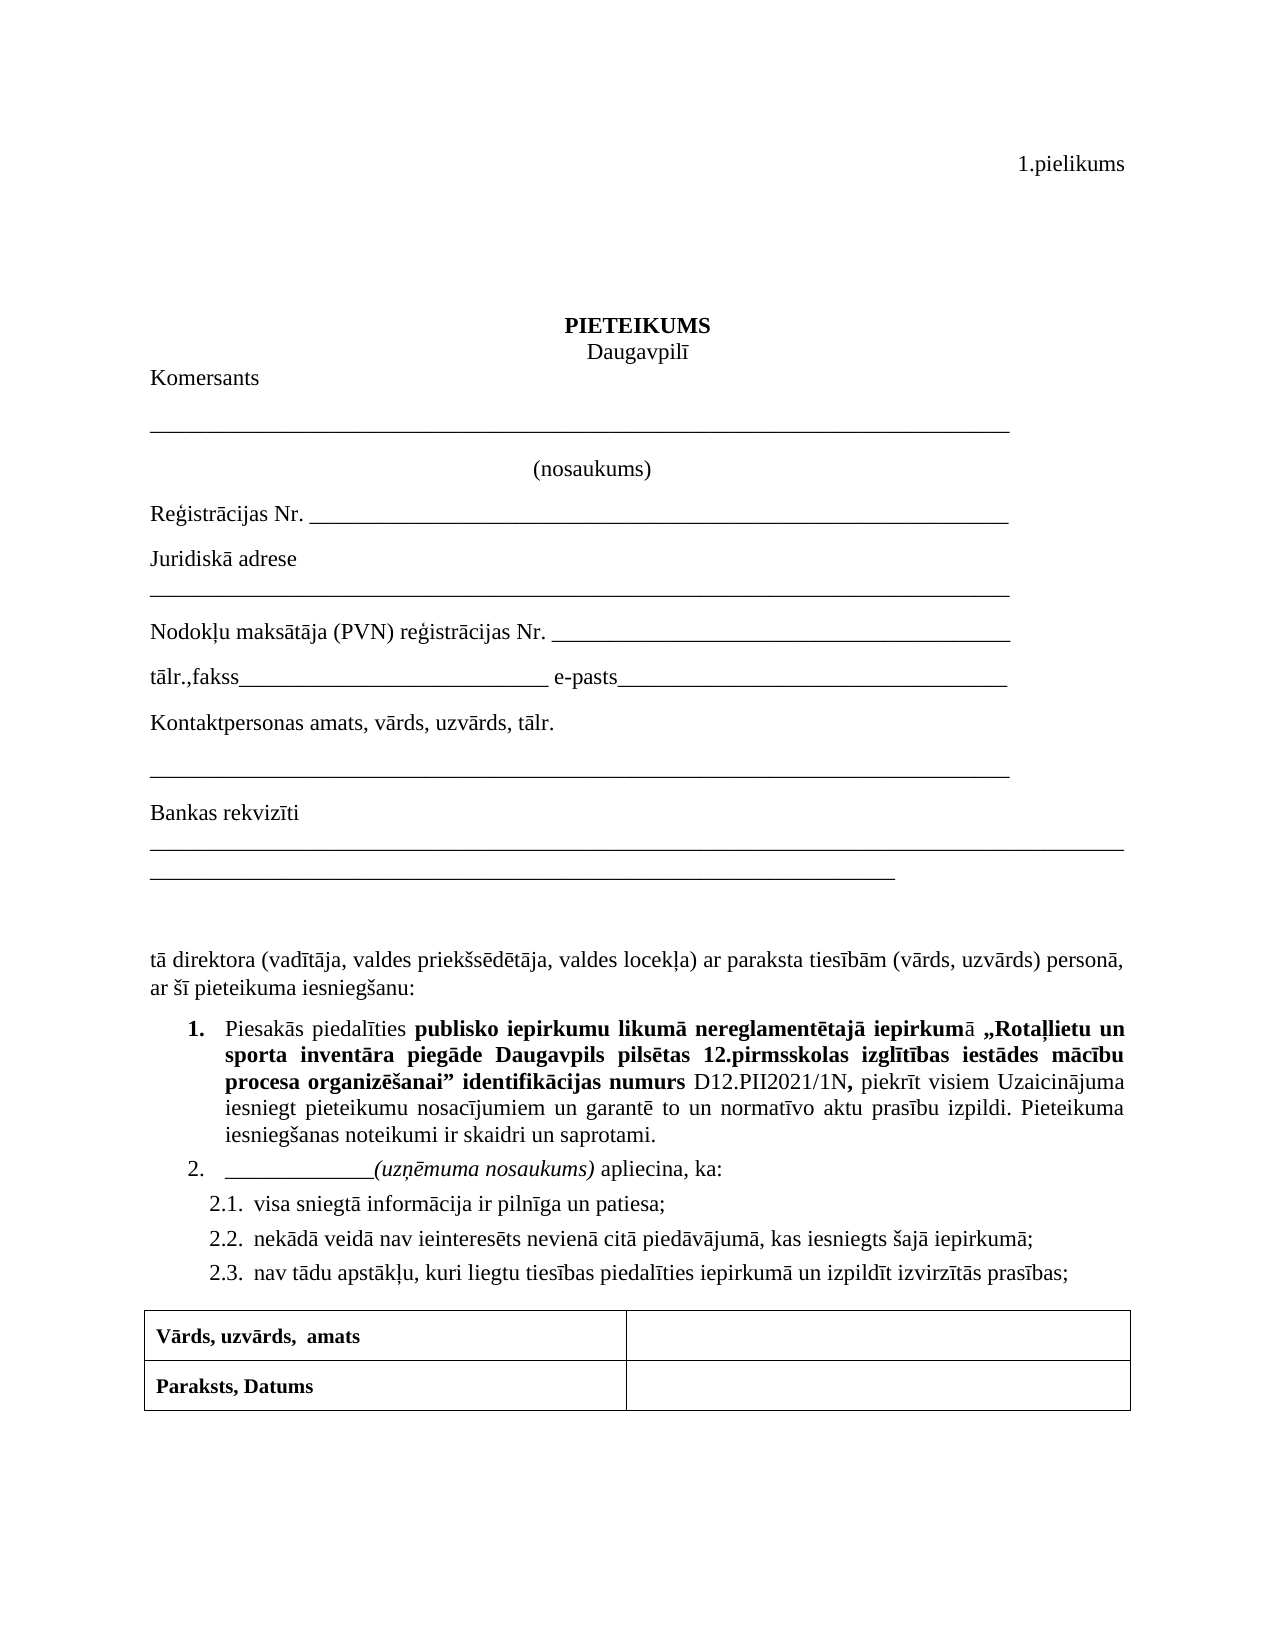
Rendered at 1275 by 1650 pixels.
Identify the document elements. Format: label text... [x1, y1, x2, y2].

text Bankas rekvizīti ______________________________________________________________________________________________________________________________________________________ [150, 799, 1125, 882]
list nekādā veidā nav ieinteresēts nevienā citā piedāvājumā, kas iesniegts šajā iepirkumā; [209, 1225, 1125, 1251]
table_cell [627, 1361, 1130, 1410]
text (nosaukums) [150, 454, 1125, 481]
table_cell Paraksts, Datums [145, 1361, 626, 1410]
text tālr.,fakss___________________________ e-pasts__________________________________ [150, 663, 1125, 690]
text ___________________________________________________________________________ [150, 754, 1125, 780]
text PIETEIKUMS [150, 312, 1125, 338]
text Reģistrācijas Nr. _____________________________________________________________ [150, 500, 1125, 526]
list nav tādu apstākļu, kuri liegtu tiesības piedalīties iepirkumā un izpildīt izvirzītās prasības; [209, 1259, 1125, 1286]
list Piesakās piedalīties publisko iepirkumu likumā nereglamentētajā iepirkumā „Rotaļlietu un sporta inventāra piegāde Daugavpils pilsētas 12.pirmsskolas izglītības iestādes mācību procesa organizēšanai” identifikācijas numurs D12.PII2021/1N, piekrīt visiem Uzaicinājuma iesniegt pieteikumu nosacījumiem un garantē to un normatīvo aktu prasību izpildi. Pieteikuma iesniegšanas noteikumi ir skaidri un saprotami. [187, 1015, 1125, 1147]
text ___________________________________________________________________________ [150, 409, 1125, 436]
text 1.pielikums [150, 150, 1125, 176]
table_header [627, 1311, 1130, 1360]
text Juridiskā adrese ___________________________________________________________________________ [150, 545, 1125, 599]
text Komersants [150, 364, 1125, 391]
text Kontaktpersonas amats, vārds, uzvārds, tālr. [150, 708, 1125, 735]
text Daugavpilī [150, 338, 1125, 364]
text Nodokļu maksātāja (PVN) reģistrācijas Nr. ________________________________________ [150, 618, 1125, 645]
list _____________(uzņēmuma nosaukums) apliecina, ka: [187, 1155, 1125, 1182]
table_header Vārds, uzvārds, amats [145, 1311, 626, 1360]
list visa sniegtā informācija ir pilnīga un patiesa; [209, 1190, 1125, 1216]
text tā direktora (vadītāja, valdes priekšsēdētāja, valdes locekļa) ar paraksta tiesībām (vārds, uzvārds) personā, ar šī pieteikuma iesniegšanu: [150, 946, 1125, 1001]
